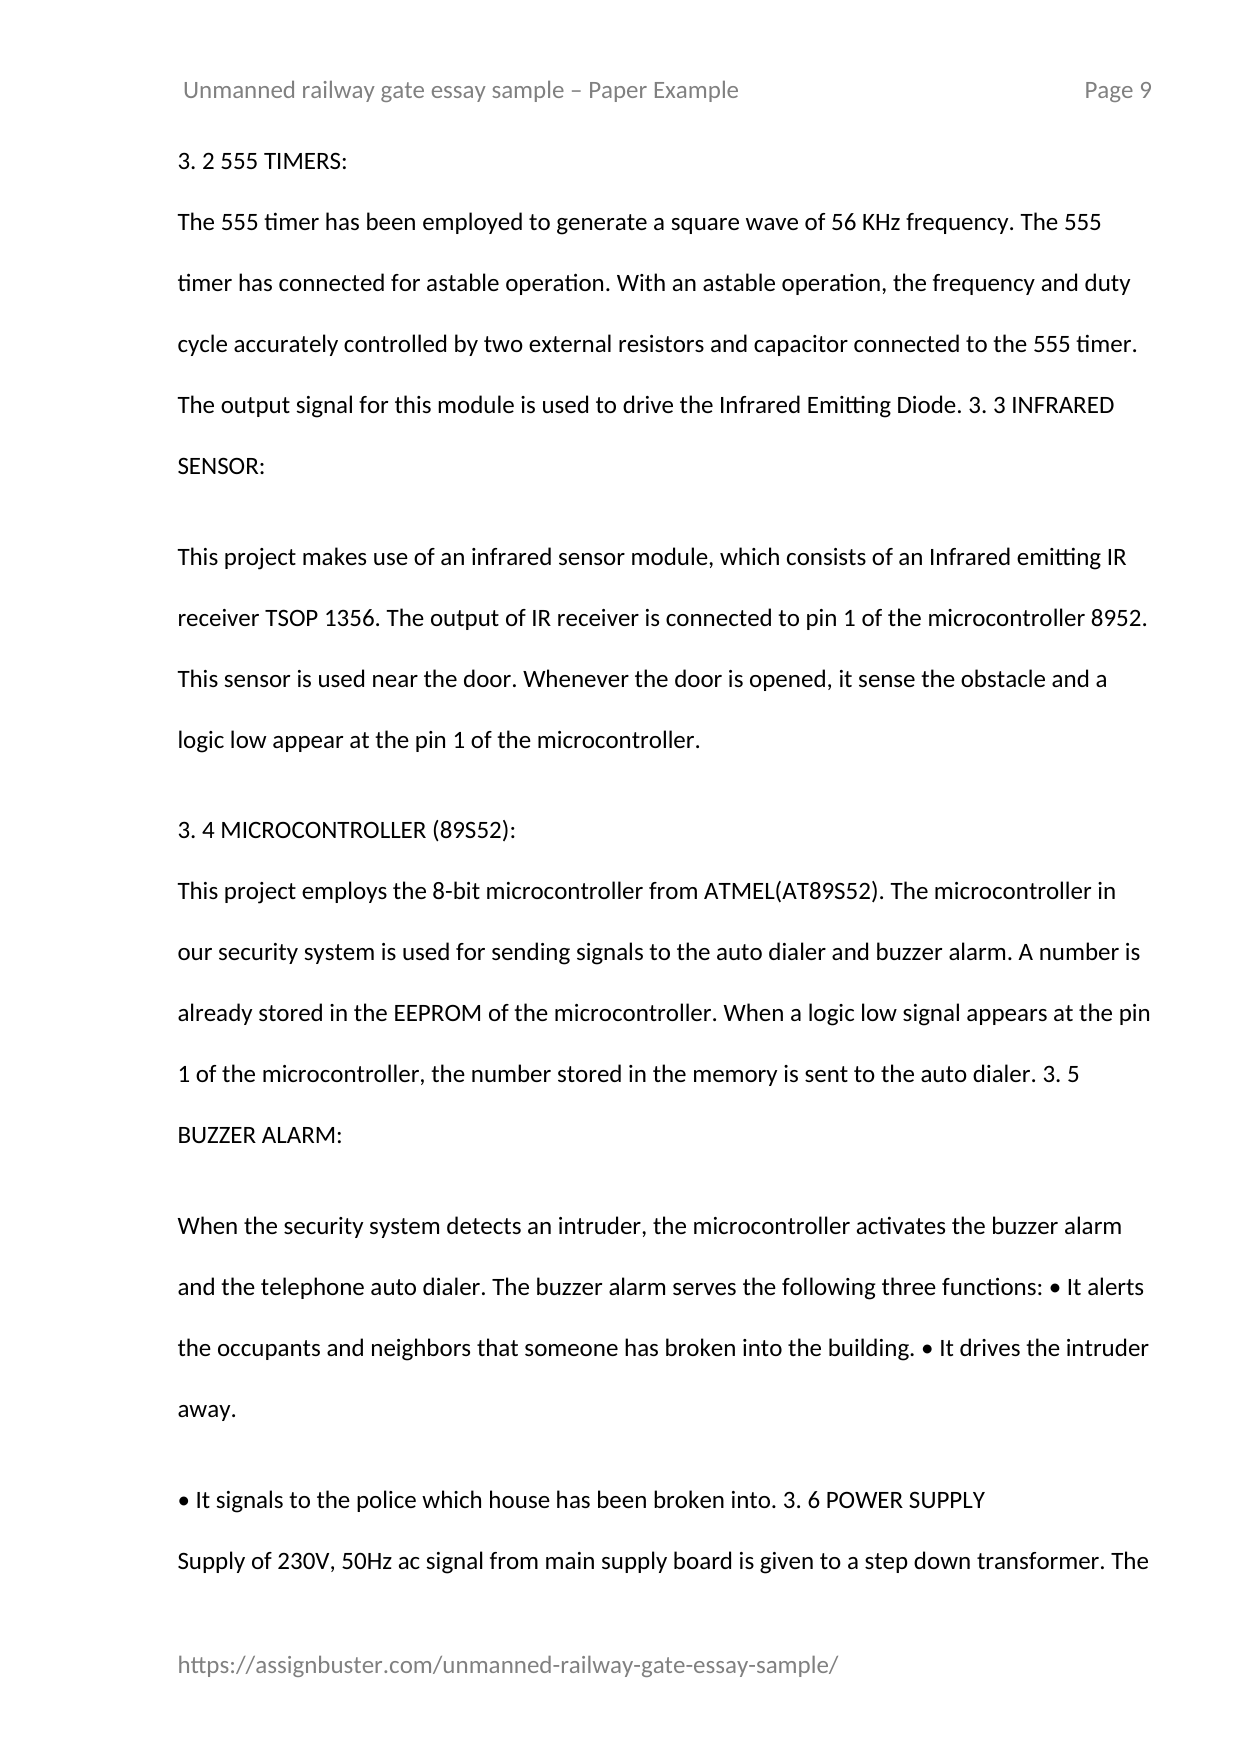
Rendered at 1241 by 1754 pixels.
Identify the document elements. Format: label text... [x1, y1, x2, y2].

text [177, 1484, 1152, 1575]
text When the security system detects an intruder, the microcontroller activates the buzzer alarm and the telephone auto dialer. The buzzer alarm serves the following three functions: • It alerts the occupants and neighbors that someone has broken into the building. • It drives the intruder away. [177, 1210, 1152, 1424]
text This project makes use of an infrared sensor module, which consists of an Infrared emitting IR receiver TSOP 1356. The output of IR receiver is connected to pin 1 of the microcontroller 8952. This sensor is used near the door. Whenever the door is opened, it sense the obstacle and a logic low appear at the pin 1 of the microcontroller. [177, 541, 1152, 754]
text 3. 4 MICROCONTROLLER (89S52): This project employs the 8-bit microcontroller from ATMEL(AT89S52). The microcontroller in our security system is used for sending signals to the auto dialer and buzzer alarm. A number is already stored in the EEPROM of the microcontroller. When a logic low signal appears at the pin 1 of the microcontroller, the number stored in the memory is sent to the auto dialer. 3. 5 BUZZER ALARM: [177, 814, 1152, 1150]
text 3. 2 555 TIMERS: The 555 timer has been employed to generate a square wave of 56 KHz frequency. The 555 timer has connected for astable operation. With an astable operation, the frequency and duty cycle accurately controlled by two external resistors and capacitor connected to the 555 timer. The output signal for this module is used to drive the Infrared Emitting Diode. 3. 3 INFRARED SENSOR: [177, 145, 1152, 481]
